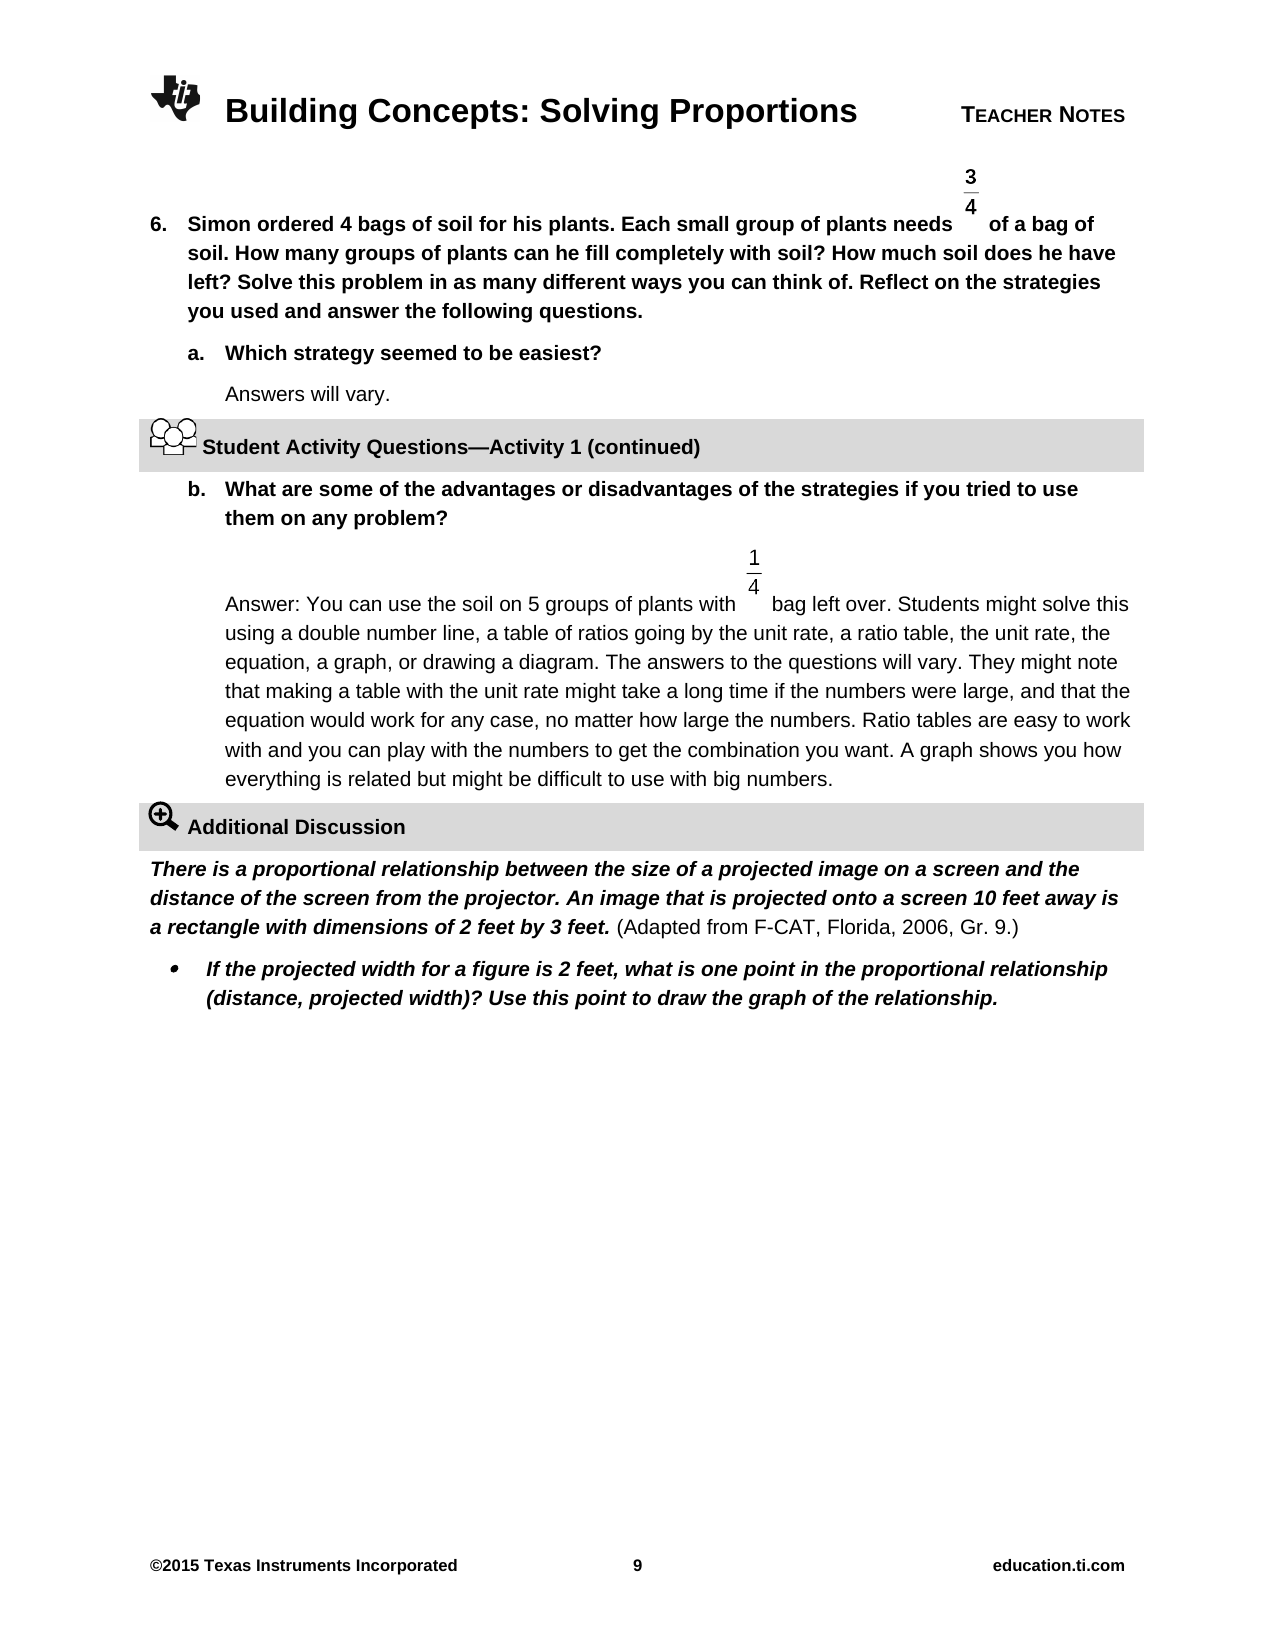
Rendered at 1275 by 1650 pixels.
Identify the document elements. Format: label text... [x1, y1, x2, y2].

table_cell Student Activity Questions—Activity 1 (continued) [139, 419, 1144, 472]
table_cell Additional Discussion [139, 803, 1144, 851]
picture [150, 75, 201, 122]
picture [150, 418, 197, 455]
table_cell b. What are some of the advantages or disadvantages of the strategies if you tried to use them on any problem? Answer: You can use the soil on 5 groups of plants with bag left over. Students might solve this using a double number line, a table of ratios going by the unit rate, a ratio table, the unit rate, the equation, a graph, or drawing a diagram. The answers to the questions will vary. They might note that making a table with the unit rate might take a long time if the numbers were large, and that the equation would work for any case, no matter how large the numbers. Ratio tables are easy to work with and you can play with the numbers to get the combination you want. A graph shows you how everything is related but might be difficult to use with big numbers. [139, 472, 1144, 803]
table_cell 6. Simon ordered 4 bags of soil for his plants. Each small group of plants needs of a bag of soil. How many groups of plants can he fill completely with soil? How much soil does he have left? Solve this problem in as many different ways you can think of. Reflect on the strategies you used and answer the following questions. a. Which strategy seemed to be easiest? Answers will vary. [139, 162, 1144, 419]
table_cell There is a proportional relationship between the size of a projected image on a screen and the distance of the screen from the projector. An image that is projected onto a screen 10 feet away is a rectangle with dimensions of 2 feet by 3 feet. (Adapted from F-CAT, Florida, 2006, Gr. 9.) If the projected width for a figure is 2 feet, what is one point in the proportional relationship (distance, projected width)? Use this point to draw the graph of the relationship. [139, 851, 1144, 1022]
